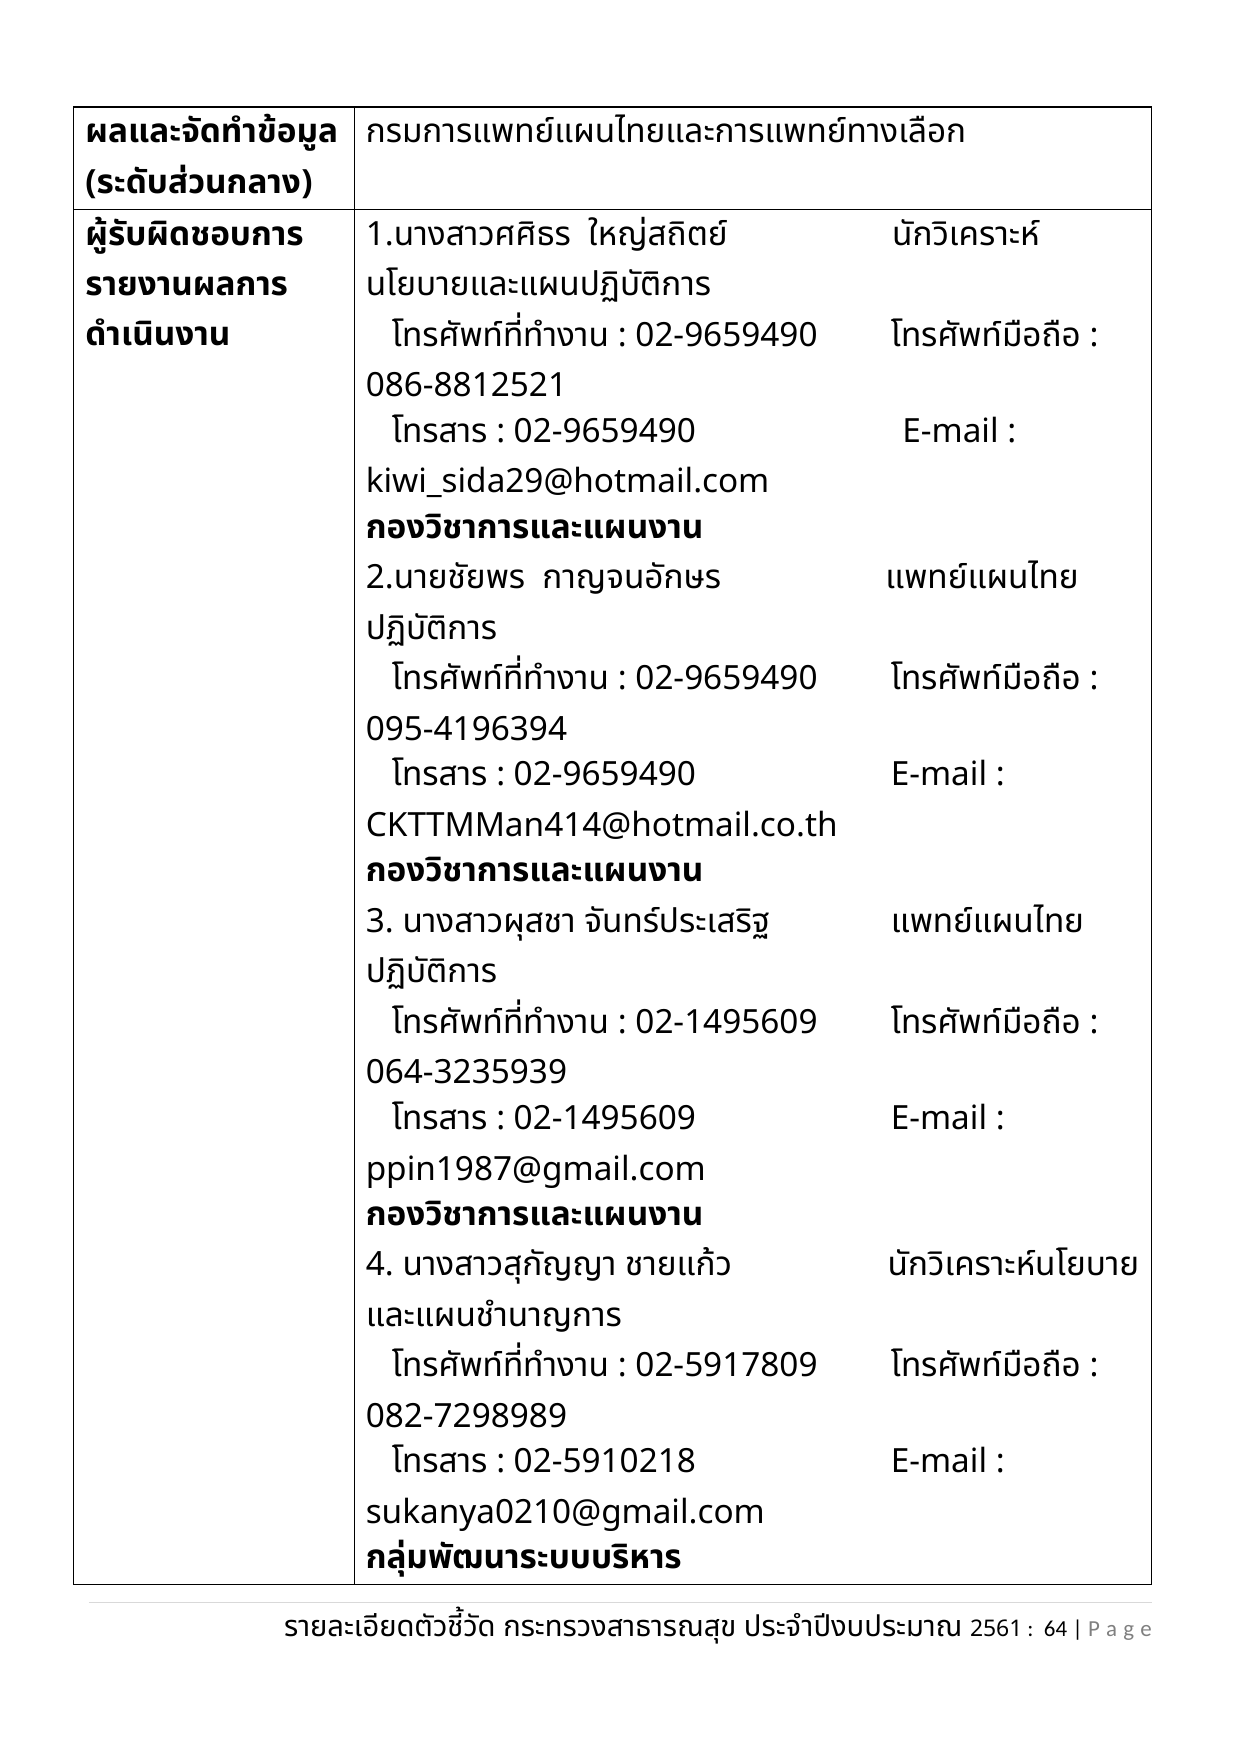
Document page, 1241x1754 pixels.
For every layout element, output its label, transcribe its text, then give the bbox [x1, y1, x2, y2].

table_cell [74, 108, 354, 208]
table_cell ผู้รับผิดชอบการรายงานผลการดำเนินงาน [74, 210, 354, 1584]
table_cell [355, 108, 1151, 208]
table_cell 1.นางสาวศศิธร ใหญ่สถิตย์ นักวิเคราะห์นโยบายและแผนปฏิบัติการ โทรศัพท์ที่ทำงาน : 02-9659490 โทรศัพท์มือถือ : 086-8812521 โทรสาร : 02-9659490 E-mail : kiwi_sida29@hotmail.com กองวิชาการและแผนงาน 2.นายชัยพร กาญจนอักษร แพทย์แผนไทยปฏิบัติการ โทรศัพท์ที่ทำงาน : 02-9659490 โทรศัพท์มือถือ : 095-4196394 โทรสาร : 02-9659490 E-mail : CKTTMMan414@hotmail.co.th กองวิชาการและแผนงาน 3. นางสาวผุสชา จันทร์ประเสริฐ แพทย์แผนไทยปฏิบัติการ โทรศัพท์ที่ทำงาน : 02-1495609 โทรศัพท์มือถือ : 064-3235939 โทรสาร : 02-1495609 E-mail : ppin1987@gmail.com กองวิชาการและแผนงาน 4. นางสาวสุกัญญา ชายแก้ว นักวิเคราะห์นโยบายและแผนชำนาญการ โทรศัพท์ที่ทำงาน : 02-5917809 โทรศัพท์มือถือ : 082-7298989 โทรสาร : 02-5910218 E-mail : sukanya0210@gmail.com กลุ่มพัฒนาระบบบริหาร [355, 210, 1151, 1584]
